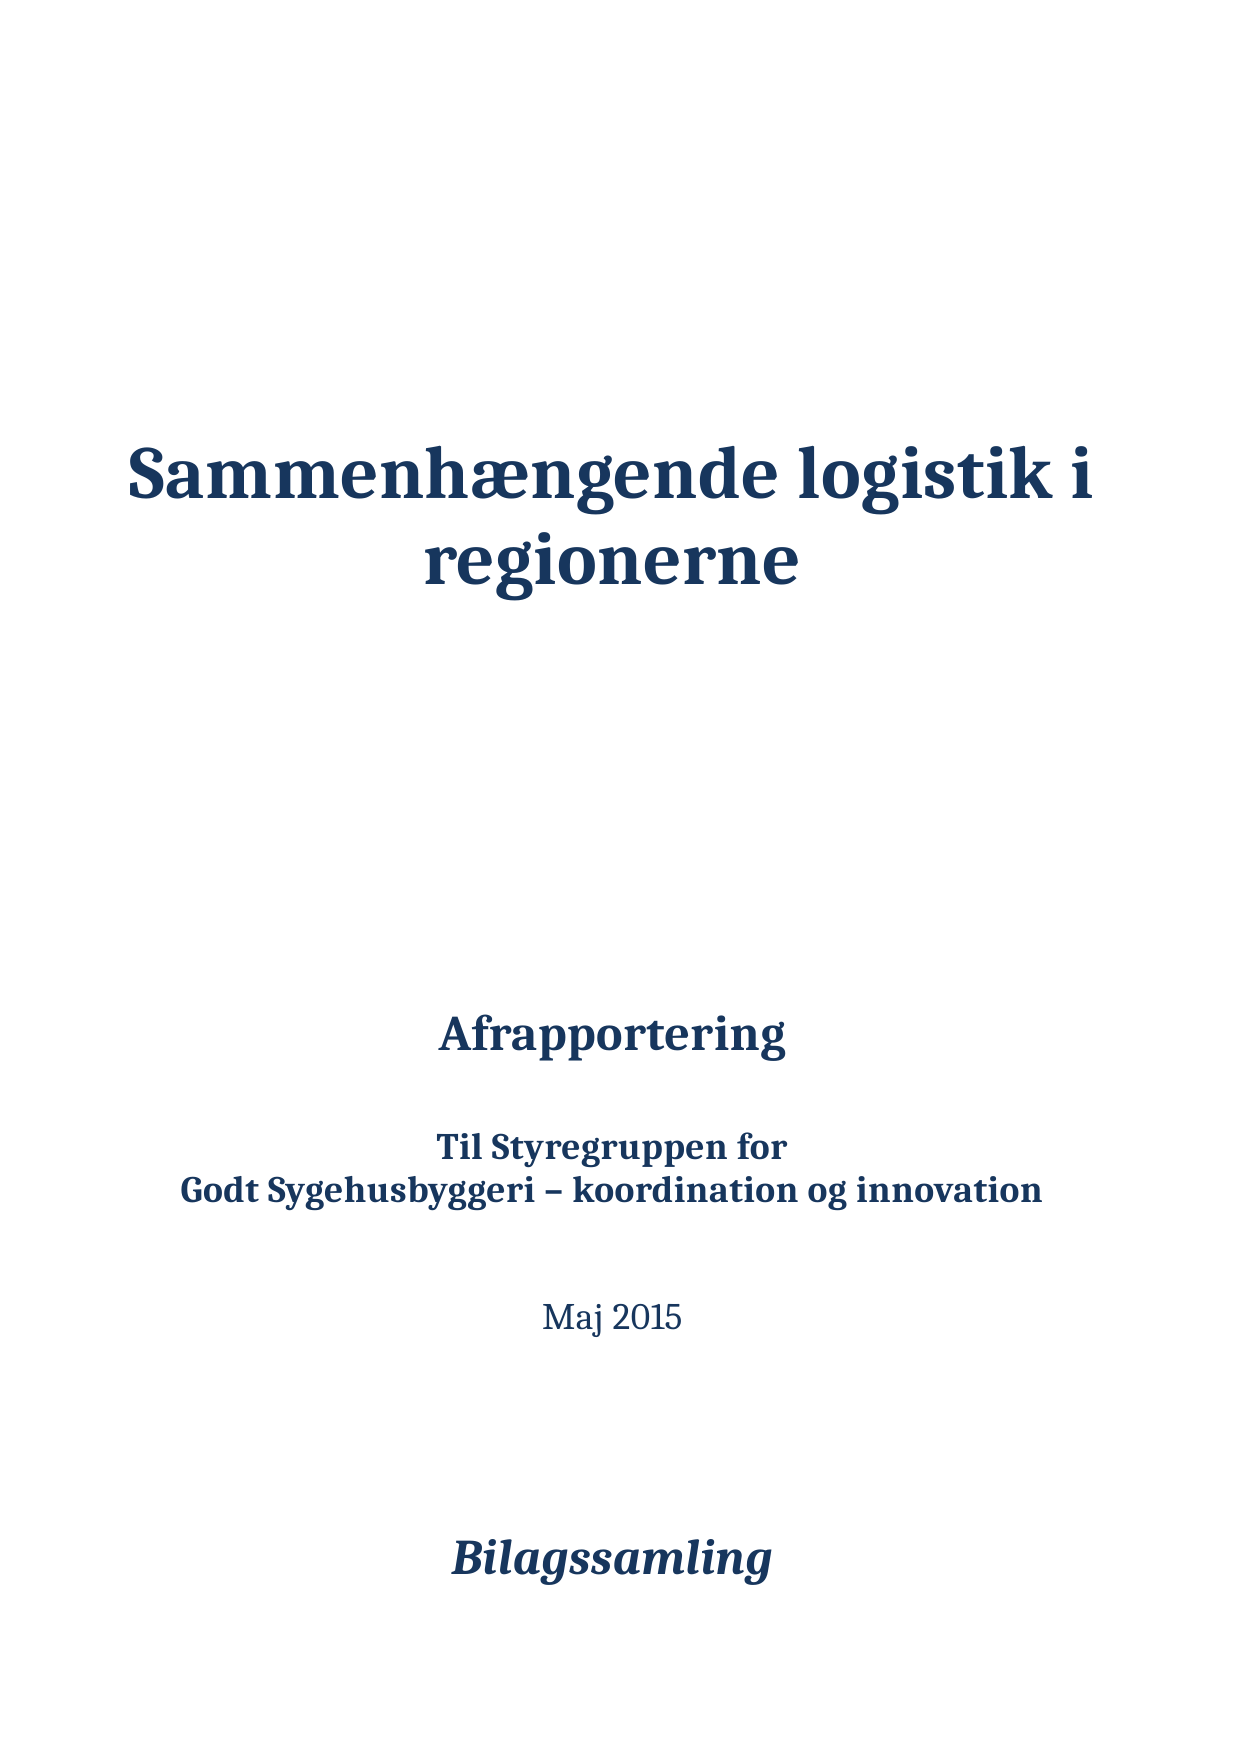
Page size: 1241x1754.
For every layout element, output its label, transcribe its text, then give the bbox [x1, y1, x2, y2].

title Maj 2015 [118, 1296, 1106, 1339]
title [118, 1529, 1106, 1587]
title Afrapportering [118, 1006, 1106, 1063]
title Godt Sygehusbyggeri – koordination og innovation [118, 1168, 1106, 1212]
title Til Styregruppen for [118, 1125, 1106, 1168]
title Sammenhængende logistik i regionerne [118, 431, 1106, 603]
